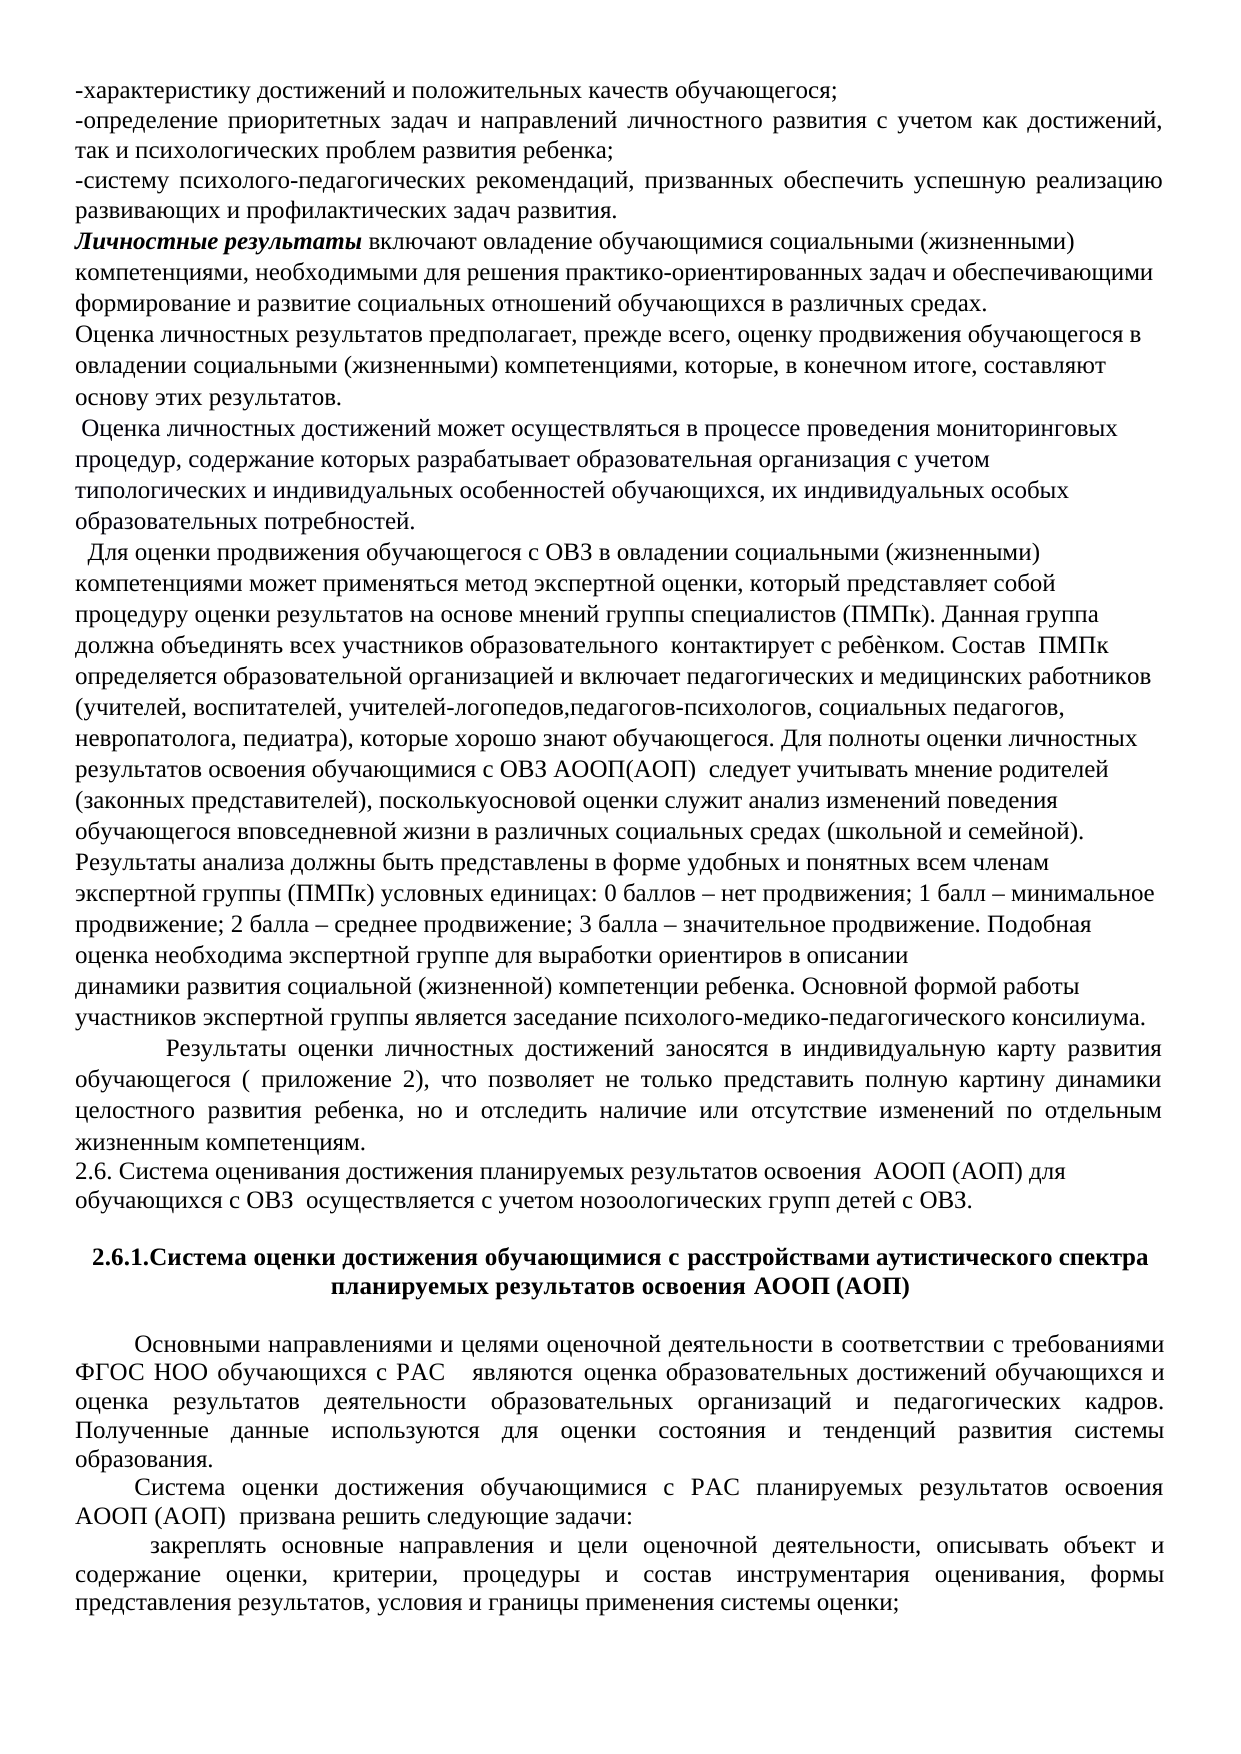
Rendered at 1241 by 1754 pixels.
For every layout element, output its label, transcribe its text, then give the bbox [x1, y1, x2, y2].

text 2.6. Система оценивания достижения планируемых результатов освоения АООП (АОП) для обучающихся с ОВЗ осуществляется с учетом нозоологических групп детей с ОВЗ. [75, 1156, 1165, 1214]
text -определение приоритетных задач и направлений личностного развития с учетом как достижений, так и психологических проблем развития ребенка; [75, 105, 1163, 165]
text закреплять основные направления и цели оценочной деятельности, описывать объект и содержание оценки, критерии, процедуры и состав инструментария оценивания, формы представления результатов, условия и границы применения системы оценки; [75, 1530, 1165, 1616]
text 2.6.1.Система оценки достижения обучающимися с расстройствами аутистического спектра планируемых результатов освоения АООП (АОП) [75, 1242, 1165, 1300]
text Основными направлениями и целями оценочной деятельности в соответствии с требованиями ФГОС НОО обучающихся с РАС являются оценка образовательных достижений обучающихся и оценка результатов деятельности образовательных организаций и педагогических кадров. Полученные данные используются для оценки состояния и тенденций развития системы образования. [75, 1329, 1165, 1472]
text -систему психолого-педагогических рекомендаций, призванных обеспечить успешную реализацию развивающих и профилактических задач развития. [75, 165, 1163, 225]
text -характеристику достижений и положительных качеств обучающегося; [75, 75, 1163, 105]
text Личностные результаты включают овладение обучающимися социальными (жизненными) компетенциями, необходимыми для решения практико-ориентированных задач и обеспечивающими формирование и развитие социальных отношений обучающихся в различных средах. Оценка личностных результатов предполагает, прежде всего, оценку продвижения обучающегося в овладении социальными (жизненными) компетенциями, которые, в конечном итоге, составляют основу этих результатов. Оценка личностных достижений может осуществляться в процессе проведения мониторинговых процедур, содержание которых разрабатывает образовательная организация с учетом типологических и индивидуальных особенностей обучающихся, их индивидуальных особых образовательных потребностей. Для оценки продвижения обучающегося с ОВЗ в овладении социальными (жизненными) компетенциями может применяться метод экспертной оценки, который представляет собой процедуру оценки результатов на основе мнений группы специалистов (ПМПк). Данная группа должна объединять всех участников образовательного контактирует с ребѐнком. Состав ПМПк определяется образовательной организацией и включает педагогических и медицинских работников (учителей, воспитателей, учителей-логопедов,педагогов-психологов, социальных педагогов, невропатолога, педиатра), которые хорошо знают обучающегося. Для полноты оценки личностных результатов освоения обучающимися с ОВЗ АООП(АОП) следует учитывать мнение родителей (законных представителей), посколькуосновой оценки служит анализ изменений поведения обучающегося вповседневной жизни в различных социальных средах (школьной и семейной). Результаты анализа должны быть представлены в форме удобных и понятных всем членам экспертной группы (ПМПк) условных единицах: 0 баллов – нет продвижения; 1 балл – минимальное продвижение; 2 балла – среднее продвижение; 3 балла – значительное продвижение. Подобная оценка необходима экспертной группе для выработки ориентиров в описании динамики развития социальной (жизненной) компетенции ребенка. Основной формой работы участников экспертной группы является заседание психолого-медико-педагогического консилиума. [75, 225, 1163, 1032]
text Система оценки достижения обучающимися с РАС планируемых результатов освоения АООП (АОП) призвана решить следующие задачи: [75, 1472, 1165, 1530]
text Результаты оценки личностных достижений заносятся в индивидуальную карту развития обучающегося ( приложение 2), что позволяет не только представить полную картину динамики целостного развития ребенка, но и отследить наличие или отсутствие изменений по отдельным жизненным компетенциям. [75, 1032, 1163, 1156]
